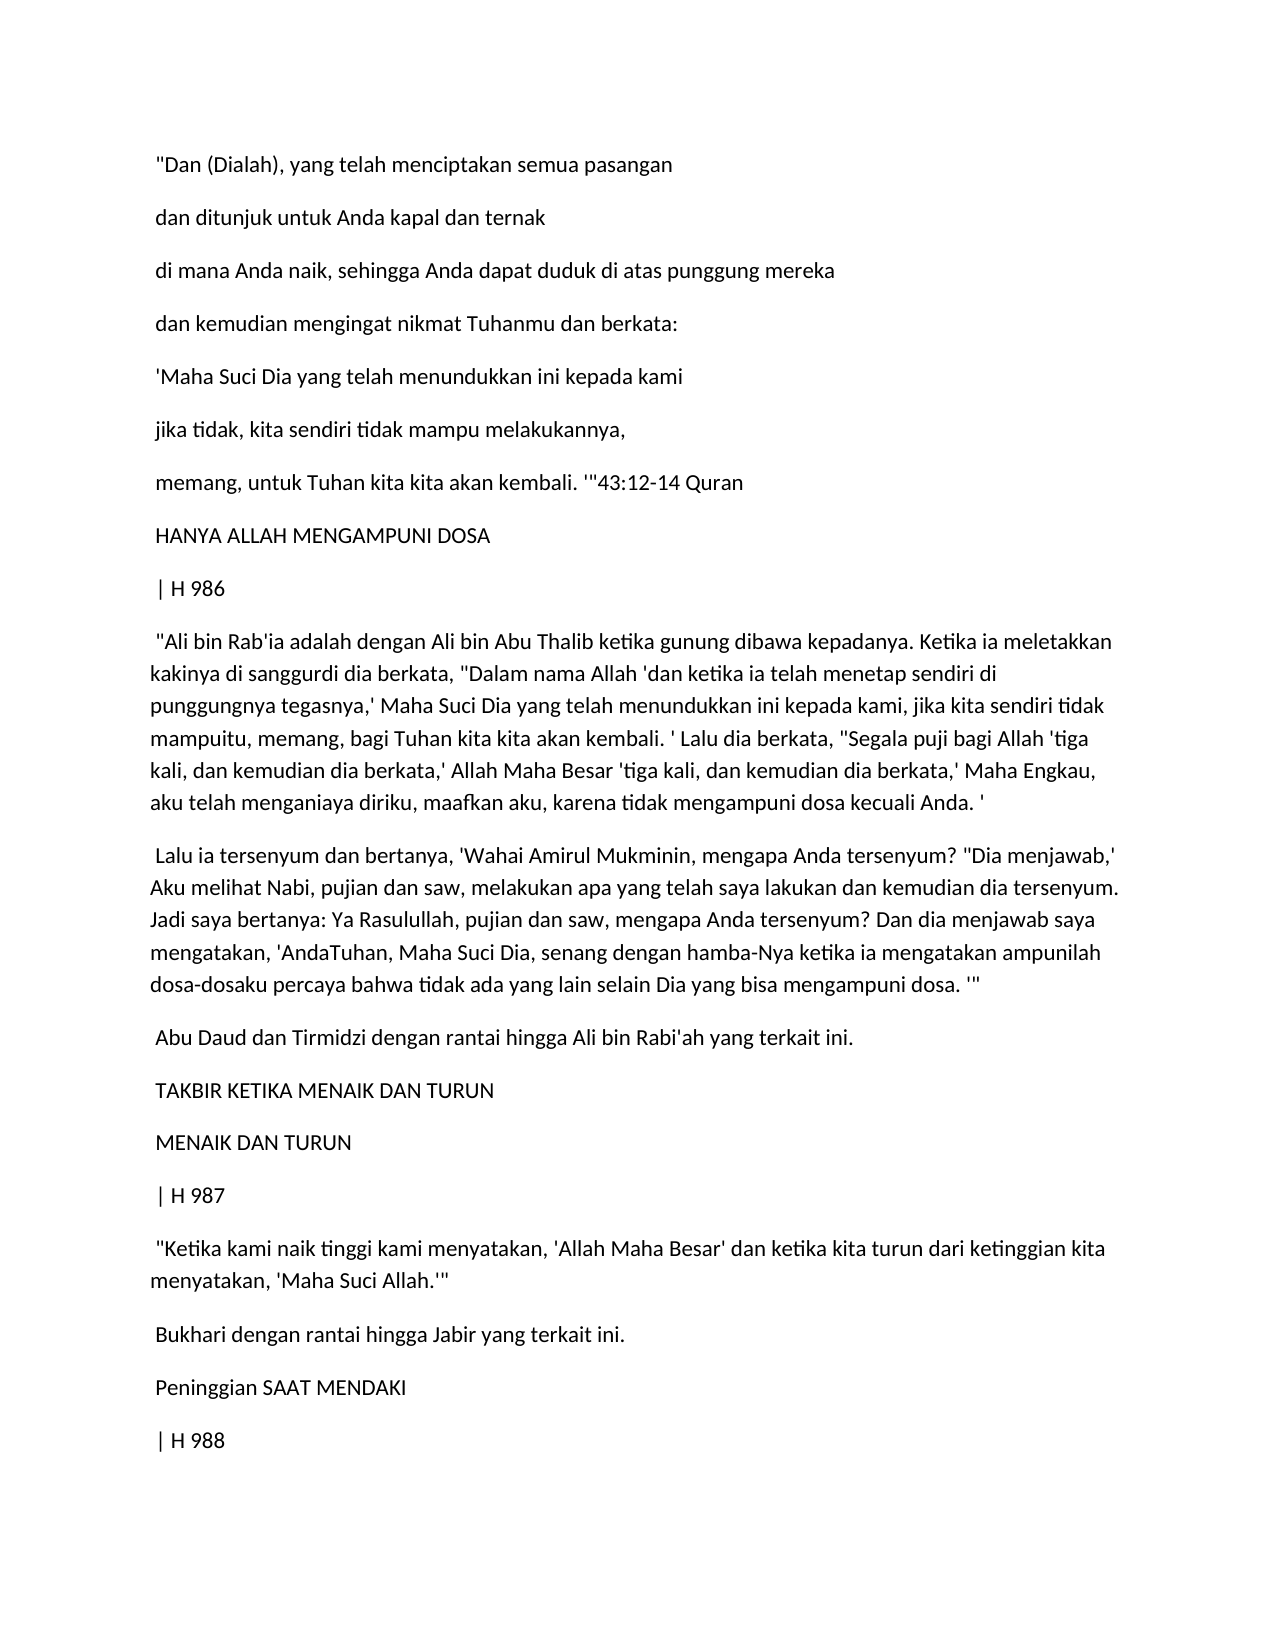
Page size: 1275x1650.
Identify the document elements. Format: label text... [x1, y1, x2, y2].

text Bukhari dengan rantai hingga Jabir yang terkait ini. [150, 1320, 1125, 1348]
text memang, untuk Tuhan kita kita akan kembali. '"43:12-14 Quran [150, 468, 1125, 496]
text TAKBIR KETIKA MENAIK DAN TURUN [150, 1076, 1125, 1104]
text Lalu ia tersenyum dan bertanya, 'Wahai Amirul Mukminin, mengapa Anda tersenyum? "Dia menjawab,' Aku melihat Nabi, pujian dan saw, melakukan apa yang telah saya lakukan dan kemudian dia tersenyum. Jadi saya bertanya: Ya Rasulullah, pujian dan saw, mengapa Anda tersenyum? Dan dia menjawab saya mengatakan, 'AndaTuhan, Maha Suci Dia, senang dengan hamba-Nya ketika ia mengatakan ampunilah dosa-dosaku percaya bahwa tidak ada yang lain selain Dia yang bisa mengampuni dosa. '" [150, 841, 1125, 998]
text 'Maha Suci Dia yang telah menundukkan ini kepada kami [150, 362, 1125, 390]
text dan ditunjuk untuk Anda kapal dan ternak [150, 203, 1125, 231]
text | H 988 [150, 1426, 1125, 1454]
text HANYA ALLAH MENGAMPUNI DOSA [150, 521, 1125, 549]
text "Ali bin Rab'ia adalah dengan Ali bin Abu Thalib ketika gunung dibawa kepadanya. Ketika ia meletakkan kakinya di sanggurdi dia berkata, "Dalam nama Allah 'dan ketika ia telah menetap sendiri di punggungnya tegasnya,' Maha Suci Dia yang telah menundukkan ini kepada kami, jika kita sendiri tidak mampuitu, memang, bagi Tuhan kita kita akan kembali. ' Lalu dia berkata, "Segala puji bagi Allah 'tiga kali, dan kemudian dia berkata,' Allah Maha Besar 'tiga kali, dan kemudian dia berkata,' Maha Engkau, aku telah menganiaya diriku, maafkan aku, karena tidak mengampuni dosa kecuali Anda. ' [150, 627, 1125, 816]
text di mana Anda naik, sehingga Anda dapat duduk di atas punggung mereka [150, 256, 1125, 284]
text Abu Daud dan Tirmidzi dengan rantai hingga Ali bin Rabi'ah yang terkait ini. [150, 1023, 1125, 1051]
text | H 986 [150, 574, 1125, 602]
text | H 987 [150, 1181, 1125, 1209]
text Peninggian SAAT MENDAKI [150, 1373, 1125, 1401]
text "Ketika kami naik tinggi kami menyatakan, 'Allah Maha Besar' dan ketika kita turun dari ketinggian kita menyatakan, 'Maha Suci Allah.'" [150, 1234, 1125, 1295]
text dan kemudian mengingat nikmat Tuhanmu dan berkata: [150, 309, 1125, 337]
text jika tidak, kita sendiri tidak mampu melakukannya, [150, 415, 1125, 443]
text "Dan (Dialah), yang telah menciptakan semua pasangan [150, 150, 1125, 178]
text MENAIK DAN TURUN [150, 1128, 1125, 1156]
